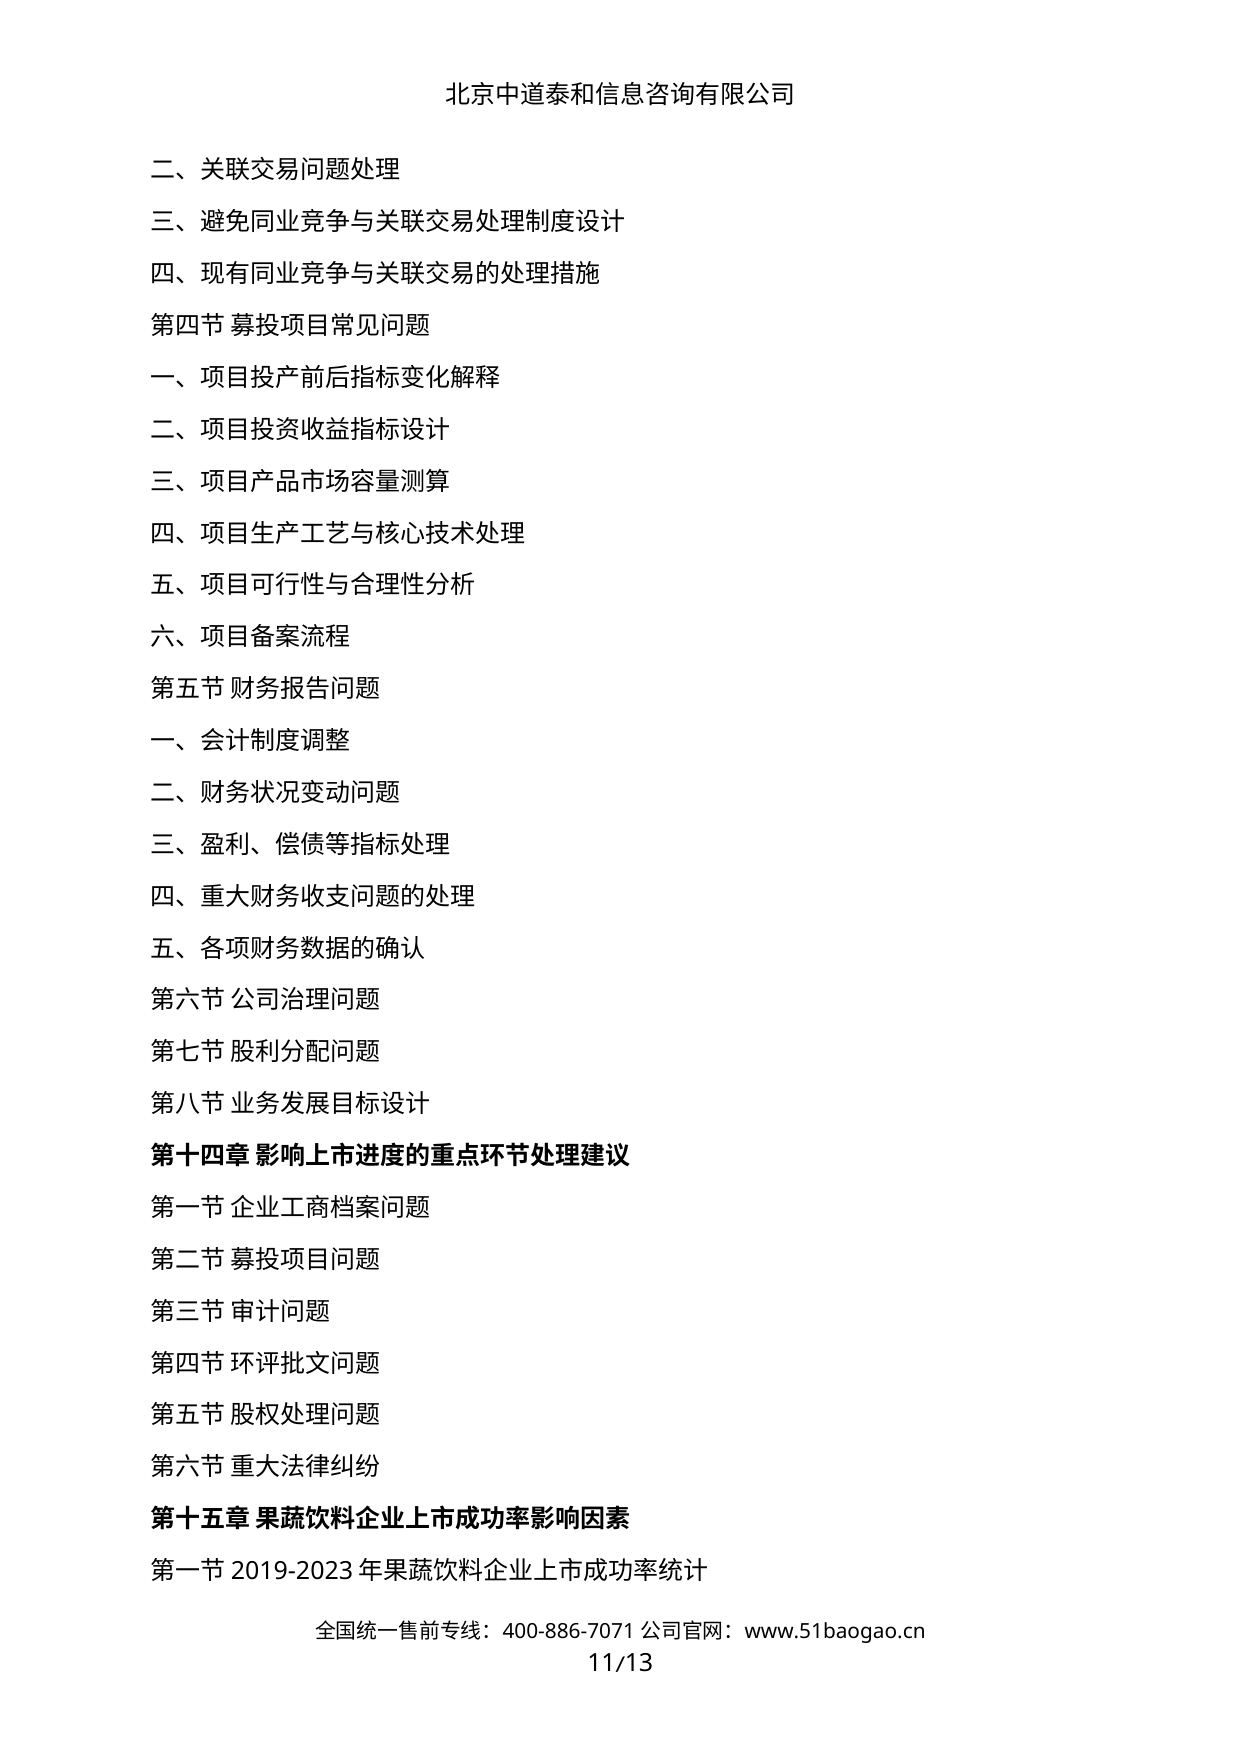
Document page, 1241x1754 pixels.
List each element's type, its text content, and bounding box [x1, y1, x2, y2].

text 第一节 企业工商档案问题 [150, 1187, 1090, 1224]
text 第一节 2019-2023年果蔬饮料企业上市成功率统计 [150, 1551, 1090, 1587]
text 三、项目产品市场容量测算 [150, 461, 1090, 497]
text 二、关联交易问题处理 [150, 150, 1090, 186]
text 二、财务状况变动问题 [150, 772, 1090, 809]
text 四、现有同业竞争与关联交易的处理措施 [150, 254, 1090, 290]
text 四、重大财务收支问题的处理 [150, 876, 1090, 912]
text 五、各项财务数据的确认 [150, 928, 1090, 964]
text 四、项目生产工艺与核心技术处理 [150, 513, 1090, 549]
text 一、项目投产前后指标变化解释 [150, 357, 1090, 394]
text 第三节 审计问题 [150, 1291, 1090, 1327]
text 第五节 股权处理问题 [150, 1395, 1090, 1431]
text 第七节 股利分配问题 [150, 1032, 1090, 1068]
text 三、盈利、偿债等指标处理 [150, 824, 1090, 861]
text 第十四章 影响上市进度的重点环节处理建议 [150, 1136, 1090, 1172]
text 第五节 财务报告问题 [150, 669, 1090, 705]
text 六、项目备案流程 [150, 617, 1090, 653]
text 二、项目投资收益指标设计 [150, 409, 1090, 446]
text 第六节 公司治理问题 [150, 980, 1090, 1016]
text 第四节 募投项目常见问题 [150, 306, 1090, 342]
text 第六节 重大法律纠纷 [150, 1447, 1090, 1483]
text 三、避免同业竞争与关联交易处理制度设计 [150, 202, 1090, 238]
text 第八节 业务发展目标设计 [150, 1084, 1090, 1120]
text 第二节 募投项目问题 [150, 1239, 1090, 1276]
text 第十五章 果蔬饮料企业上市成功率影响因素 [150, 1499, 1090, 1535]
text 第四节 环评批文问题 [150, 1343, 1090, 1379]
text 五、项目可行性与合理性分析 [150, 565, 1090, 601]
text 一、会计制度调整 [150, 721, 1090, 757]
